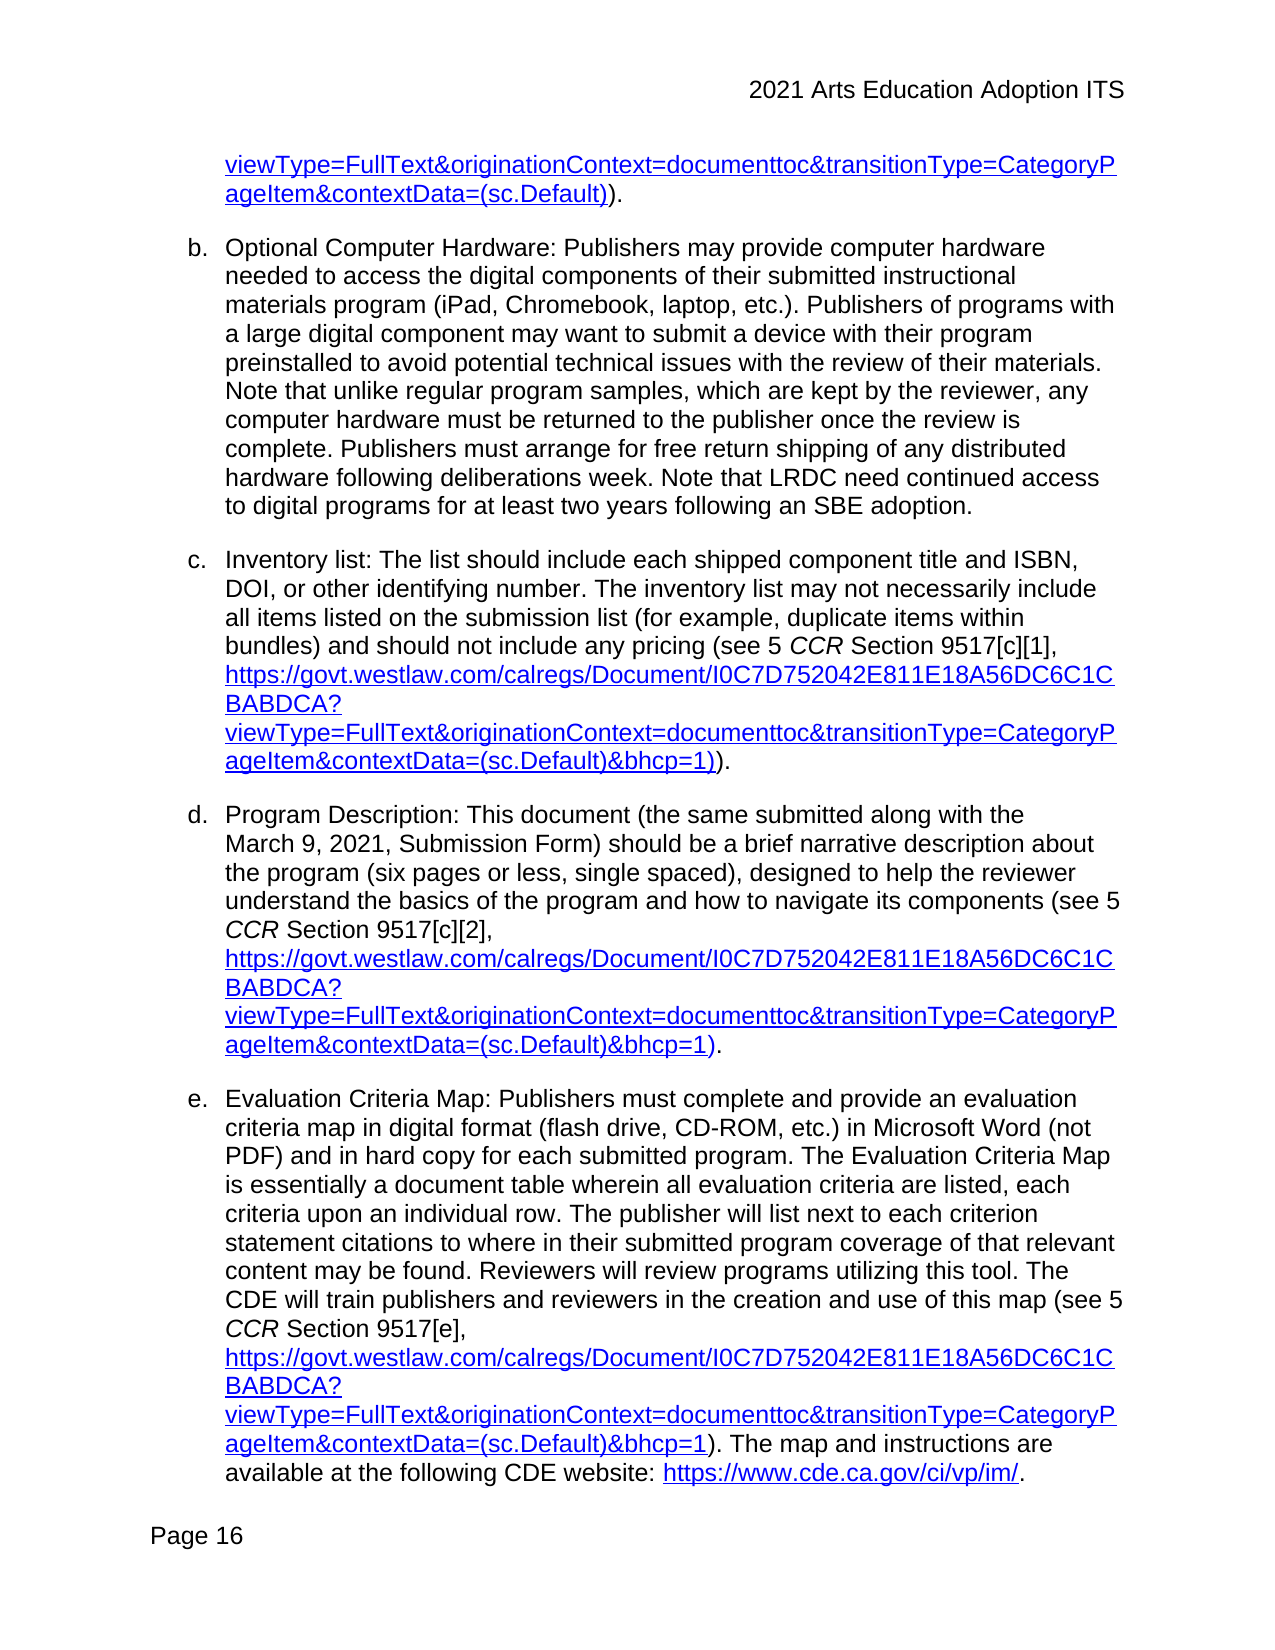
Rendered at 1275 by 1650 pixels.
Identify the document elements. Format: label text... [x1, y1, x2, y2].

list Inventory list: The list should include each shipped component title and ISBN, DOI, or other identifying number. The inventory list may not necessarily include all items listed on the submission list (for example, duplicate items within bundles) and should not include any pricing (see 5 CCR Section 9517[c][1], https://govt.westlaw.com/calregs/Document/I0C7D752042E811E18A56DC6C1CBABDCA?viewType=FullText&originationContext=documenttoc&transitionType=CategoryPageItem&contextData=(sc.Default)&bhcp=1)). [187, 545, 1125, 775]
list Optional Computer Hardware: Publishers may provide computer hardware needed to access the digital components of their submitted instructional materials program (iPad, Chromebook, laptop, etc.). Publishers of programs with a large digital component may want to submit a device with their program preinstalled to avoid potential technical issues with the review of their materials. Note that unlike regular program samples, which are kept by the reviewer, any computer hardware must be returned to the publisher once the review is complete. Publishers must arrange for free return shipping of any distributed hardware following deliberations week. Note that LRDC need continued access to digital programs for at least two years following an SBE adoption. [187, 232, 1125, 520]
list Program Description: This document (the same submitted along with the March 9, 2021, Submission Form) should be a brief narrative description about the program (six pages or less, single spaced), designed to help the reviewer understand the basics of the program and how to navigate its components (see 5 CCR Section 9517[c][2], https://govt.westlaw.com/calregs/Document/I0C7D752042E811E18A56DC6C1CBABDCA?viewType=FullText&originationContext=documenttoc&transitionType=CategoryPageItem&contextData=(sc.Default)&bhcp=1). [187, 800, 1125, 1059]
list Evaluation Criteria Map: Publishers must complete and provide an evaluation criteria map in digital format (flash drive, CD-ROM, etc.) in Microsoft Word (not PDF) and in hard copy for each submitted program. The Evaluation Criteria Map is essentially a document table wherein all evaluation criteria are listed, each criteria upon an individual row. The publisher will list next to each criterion statement citations to where in their submitted program coverage of that relevant content may be found. Reviewers will review programs utilizing this tool. The CDE will train publishers and reviewers in the creation and use of this map (see 5 CCR Section 9517[e], https://govt.westlaw.com/calregs/Document/I0C7D752042E811E18A56DC6C1CBABDCA?viewType=FullText&originationContext=documenttoc&transitionType=CategoryPageItem&contextData=(sc.Default)&bhcp=1). The map and instructions are available at the following CDE website: https://www.cde.ca.gov/ci/vp/im/. [187, 1084, 1125, 1486]
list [225, 150, 1125, 207]
